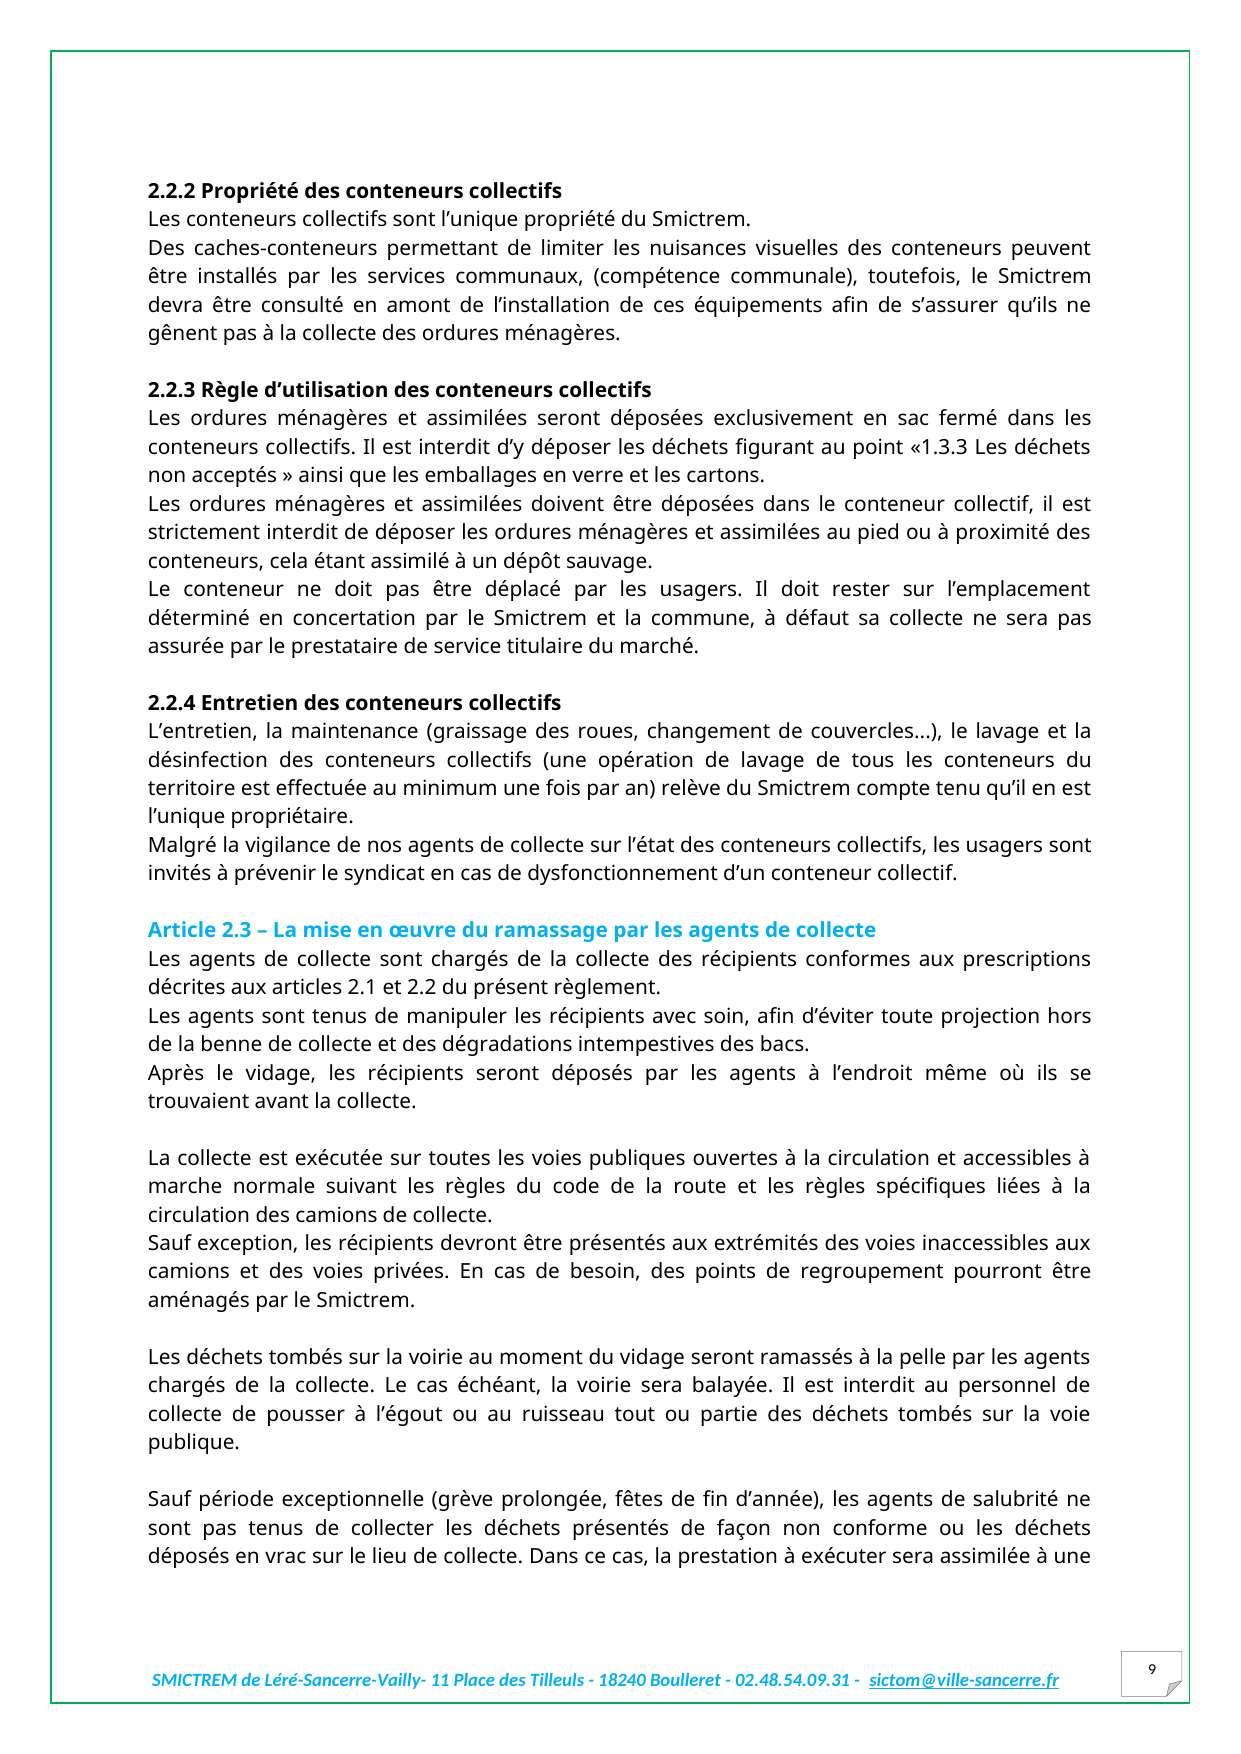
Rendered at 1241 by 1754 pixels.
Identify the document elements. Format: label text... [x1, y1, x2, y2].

text Après le vidage, les récipients seront déposés par les agents à l’endroit même où ils se trouvaient avant la collecte. [148, 1058, 1093, 1114]
text Les ordures ménagères et assimilées seront déposées exclusivement en sac fermé dans les conteneurs collectifs. Il est interdit d’y déposer les déchets figurant au point «1.3.3 Les déchets non acceptés » ainsi que les emballages en verre et les cartons. [148, 403, 1093, 489]
text Malgré la vigilance de nos agents de collecte sur l’état des conteneurs collectifs, les usagers sont invités à prévenir le syndicat en cas de dysfonctionnement d’un conteneur collectif. [148, 830, 1093, 887]
text Article 2.3 – La mise en œuvre du ramassage par les agents de collecte [148, 915, 1093, 944]
text Les ordures ménagères et assimilées doivent être déposées dans le conteneur collectif, il est strictement interdit de déposer les ordures ménagères et assimilées au pied ou à proximité des conteneurs, cela étant assimilé à un dépôt sauvage. [148, 489, 1093, 574]
text Les déchets tombés sur la voirie au moment du vidage seront ramassés à la pelle par les agents chargés de la collecte. Le cas échéant, la voirie sera balayée. Il est interdit au personnel de collecte de pousser à l’égout ou au ruisseau tout ou partie des déchets tombés sur la voie publique. [148, 1342, 1093, 1456]
text Les conteneurs collectifs sont l’unique propriété du Smictrem. [148, 204, 1093, 233]
text Les agents de collecte sont chargés de la collecte des récipients conformes aux prescriptions décrites aux articles 2.1 et 2.2 du présent règlement. [148, 944, 1093, 1001]
text Sauf exception, les récipients devront être présentés aux extrémités des voies inaccessibles aux camions et des voies privées. En cas de besoin, des points de regroupement pourront être aménagés par le Smictrem. [148, 1228, 1093, 1313]
text La collecte est exécutée sur toutes les voies publiques ouvertes à la circulation et accessibles à marche normale suivant les règles du code de la route et les règles spécifiques liées à la circulation des camions de collecte. [148, 1143, 1093, 1228]
text 2.2.4 Entretien des conteneurs collectifs [148, 688, 1093, 716]
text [148, 1484, 1093, 1569]
text L’entretien, la maintenance (graissage des roues, changement de couvercles...), le lavage et la désinfection des conteneurs collectifs (une opération de lavage de tous les conteneurs du territoire est effectuée au minimum une fois par an) relève du Smictrem compte tenu qu’il en est l’unique propriétaire. [148, 716, 1093, 830]
text 2.2.2 Propriété des conteneurs collectifs [148, 176, 1093, 204]
text 2.2.3 Règle d’utilisation des conteneurs collectifs [148, 375, 1093, 403]
text Le conteneur ne doit pas être déplacé par les usagers. Il doit rester sur l’emplacement déterminé en concertation par le Smictrem et la commune, à défaut sa collecte ne sera pas assurée par le prestataire de service titulaire du marché. [148, 574, 1093, 659]
text Les agents sont tenus de manipuler les récipients avec soin, afin d’éviter toute projection hors de la benne de collecte et des dégradations intempestives des bacs. [148, 1001, 1093, 1058]
text Des caches-conteneurs permettant de limiter les nuisances visuelles des conteneurs peuvent être installés par les services communaux, (compétence communale), toutefois, le Smictrem devra être consulté en amont de l’installation de ces équipements afin de s’assurer qu’ils ne gênent pas à la collecte des ordures ménagères. [148, 233, 1093, 347]
